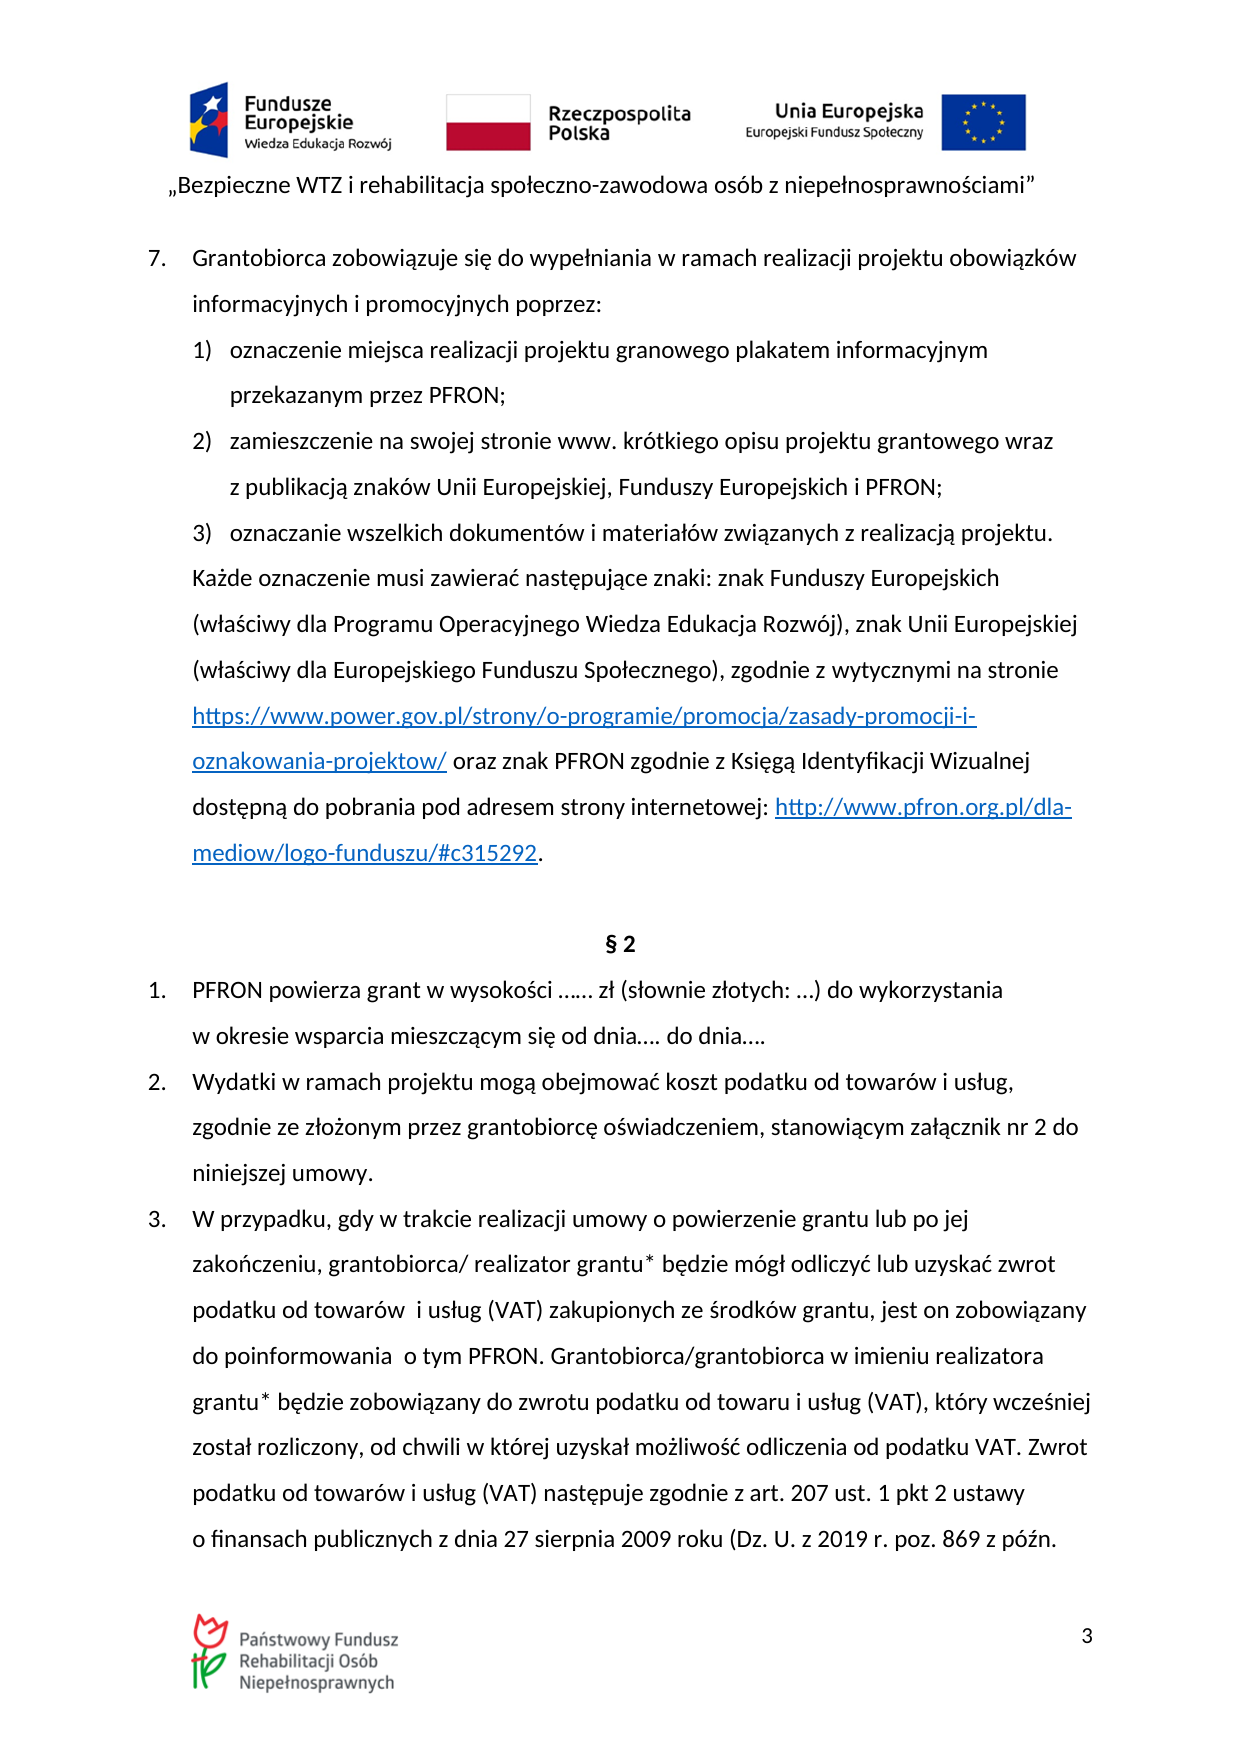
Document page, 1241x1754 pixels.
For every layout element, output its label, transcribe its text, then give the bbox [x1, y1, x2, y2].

list Wydatki w ramach projektu mogą obejmować koszt podatku od towarów i usług, zgodnie ze złożonym przez grantobiorcę oświadczeniem, stanowiącym załącznik nr 2 do niniejszej umowy. [148, 1066, 1093, 1188]
list PFRON powierza grant w wysokości …… zł (słownie złotych: …) do wykorzystania w okresie wsparcia mieszczącym się od dnia…. do dnia…. [148, 974, 1093, 1050]
text Każde oznaczenie musi zawierać następujące znaki: znak Funduszy Europejskich (właściwy dla Programu Operacyjnego Wiedza Edukacja Rozwój), znak Unii Europejskiej (właściwy dla Europejskiego Funduszu Społecznego), zgodnie z wytycznymi na stronie https://www.power.gov.pl/strony/o-programie/promocja/zasady-promocji-i-oznakowania-projektow/ oraz znak PFRON zgodnie z Księgą Identyfikacji Wizualnej dostępną do pobrania pod adresem strony internetowej: http://www.pfron.org.pl/dla-mediow/logo-funduszu/#c315292. [192, 563, 1093, 867]
picture [171, 64, 1044, 176]
subtitle § 2 [148, 928, 1093, 959]
picture [154, 1579, 435, 1728]
list oznaczanie wszelkich dokumentów i materiałów związanych z realizacją projektu. [192, 517, 1093, 547]
list Grantobiorca zobowiązuje się do wypełniania w ramach realizacji projektu obowiązków informacyjnych i promocyjnych poprzez: [148, 242, 1093, 319]
list zamieszczenie na swojej stronie www. krótkiego opisu projektu grantowego wraz z publikacją znaków Unii Europejskiej, Funduszy Europejskich i PFRON; [192, 425, 1093, 502]
list oznaczenie miejsca realizacji projektu granowego plakatem informacyjnym przekazanym przez PFRON; [192, 334, 1093, 410]
